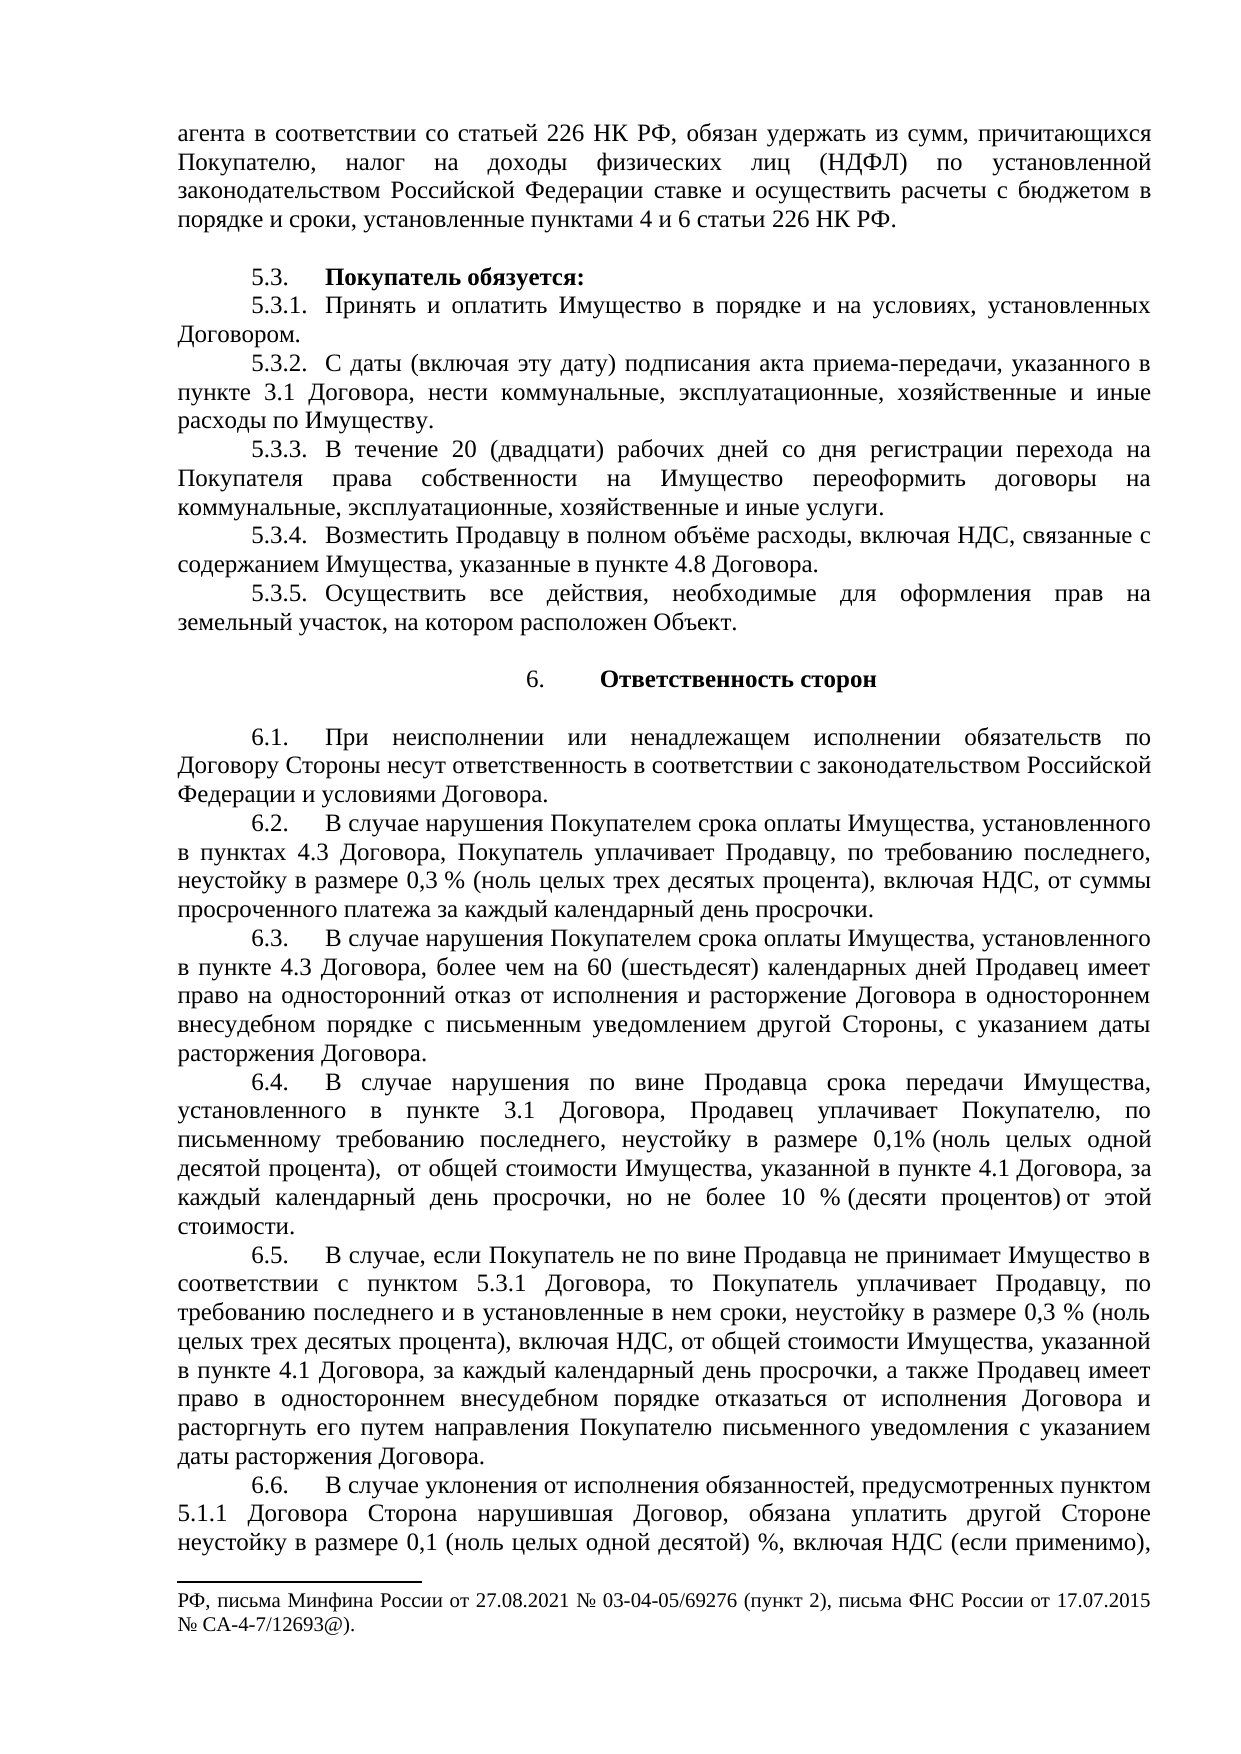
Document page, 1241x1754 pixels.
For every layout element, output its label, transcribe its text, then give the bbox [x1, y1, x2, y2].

list В случае нарушения Покупателем срока оплаты Имущества, установленного в пунктах 4.3 Договора, Покупатель уплачивает Продавцу, по требованию последнего, неустойку в размере 0,3 % (ноль целых трех десятых процента), включая НДС, от суммы просроченного платежа за каждый календарный день просрочки. [177, 808, 1152, 923]
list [177, 118, 1152, 233]
list Принять и оплатить Имущество в порядке и на условиях, установленных Договором. [177, 291, 1152, 348]
list Осуществить все действия, необходимые для оформления прав на земельный участок, на котором расположен Объект. [177, 578, 1152, 636]
list В случае, если Покупатель не по вине Продавца не принимает Имущество в соответствии с пунктом 5.3.1 Договора, то Покупатель уплачивает Продавцу, по требованию последнего и в установленные в нем сроки, неустойку в размере 0,3 % (ноль целых трех десятых процента), включая НДС, от общей стоимости Имущества, указанной в пункте 4.1 Договора, за каждый календарный день просрочки, а также Продавец имеет право в одностороннем внесудебном порядке отказаться от исполнения Договора и расторгнуть его путем направления Покупателю письменного уведомления с указанием даты расторжения Договора. [177, 1240, 1152, 1470]
list Покупатель обязуется: [177, 262, 1152, 291]
list С даты (включая эту дату) подписания акта приема-передачи, указанного в пункте 3.1 Договора, нести коммунальные, эксплуатационные, хозяйственные и иные расходы по Имуществу. [177, 348, 1152, 434]
list В случае нарушения Покупателем срока оплаты Имущества, установленного в пункте 4.3 Договора, более чем на 60 (шестьдесят) календарных дней Продавец имеет право на односторонний отказ от исполнения и расторжение Договора в одностороннем внесудебном порядке с письменным уведомлением другой Стороны, с указанием даты расторжения Договора. [177, 923, 1152, 1067]
list Ответственность сторон [177, 664, 1152, 693]
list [177, 1470, 1152, 1556]
list В течение 20 (двадцати) рабочих дней со дня регистрации перехода на Покупателя права собственности на Имущество переоформить договоры на коммунальные, эксплуатационные, хозяйственные и иные услуги. [177, 434, 1152, 521]
list Возместить Продавцу в полном объёме расходы, включая НДС, связанные с содержанием Имущества, указанные в пункте 4.8 Договора. [177, 521, 1152, 578]
list В случае нарушения по вине Продавца срока передачи Имущества, установленного в пункте 3.1 Договора, Продавец уплачивает Покупателю, по письменному требованию последнего, неустойку в размере 0,1% (ноль целых одной десятой процента), от общей стоимости Имущества, указанной в пункте 4.1 Договора, за каждый календарный день просрочки, но не более 10 % (десяти процентов) от этой стоимости. [177, 1067, 1152, 1240]
list При неисполнении или ненадлежащем исполнении обязательств по Договору Стороны несут ответственность в соответствии с законодательством Российской Федерации и условиями Договора. [177, 722, 1152, 808]
